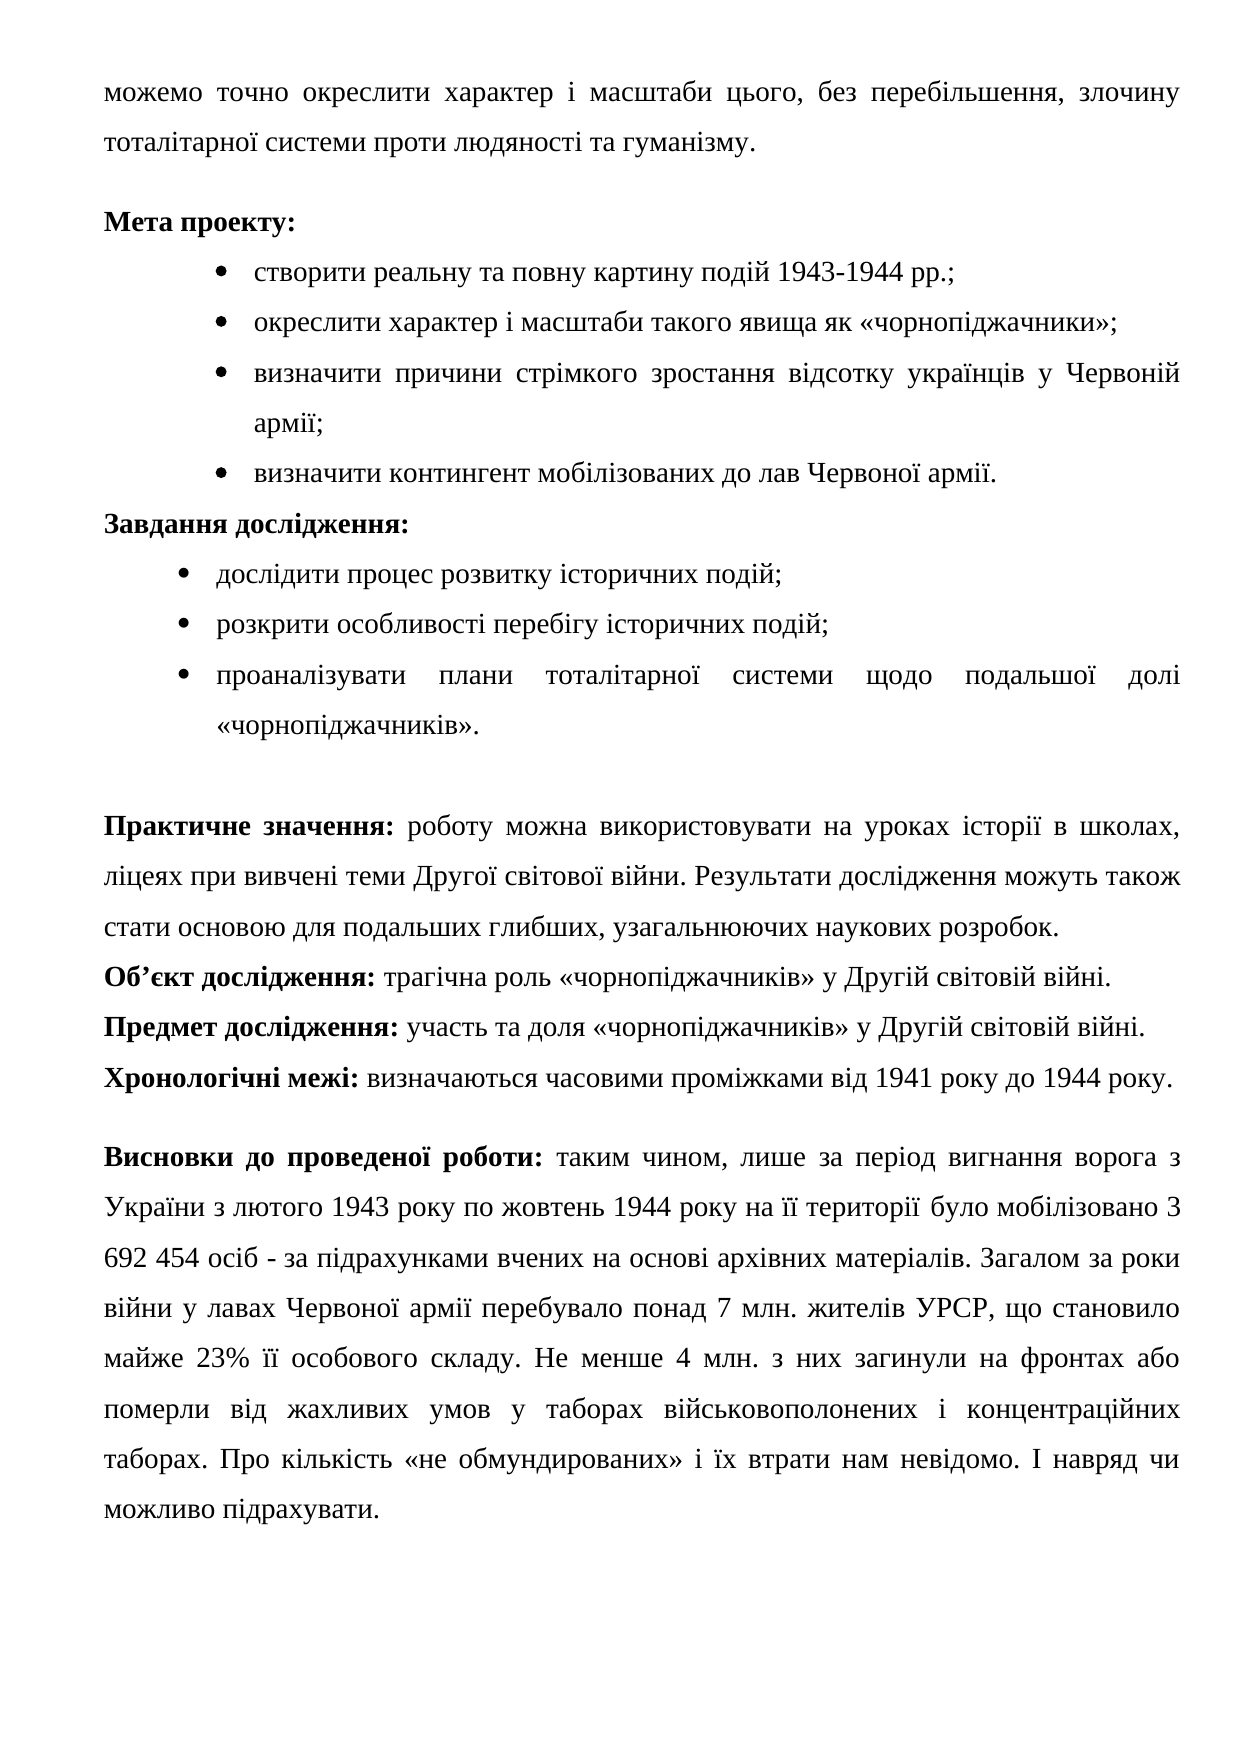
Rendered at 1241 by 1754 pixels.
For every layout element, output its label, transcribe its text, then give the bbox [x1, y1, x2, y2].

text Предмет дослідження: участь та доля «чорнопіджачників» у Другій світовій війні. [103, 1009, 1181, 1043]
text Мета проекту: [103, 204, 1181, 237]
list створити реальну та повну картину подій 1943-1944 рр.; [216, 254, 1181, 288]
list визначити причини стрімкого зростання відсотку українців у Червоній армії; [216, 355, 1181, 439]
text Об’єкт дослідження: трагічна роль «чорнопіджачників» у Другій світовій війні. [103, 959, 1181, 993]
text Практичне значення: роботу можна використовувати на уроках історії в школах, ліцеях при вивчені теми Другої світової війни. Результати дослідження можуть також стати основою для подальших глибших, узагальнюючих наукових розробок. [103, 808, 1181, 942]
list розкрити особливості перебігу історичних подій; [178, 607, 1181, 640]
text Хронологічні межі: визначаються часовими проміжками від 1941 року до 1944 року. [103, 1060, 1181, 1093]
list дослідити процес розвитку історичних подій; [178, 556, 1181, 590]
list окреслити характер і масштаби такого явища як «чорнопіджачники»; [216, 304, 1181, 338]
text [103, 74, 1181, 158]
text Завдання дослідження: [103, 506, 1181, 539]
text Висновки до проведеної роботи: таким чином, лише за період вигнання ворога з України з лютого 1943 року по жовтень 1944 року на її території було мобілізовано 3 692 454 осіб - за підрахунками вчених на основі архівних матеріалів. Загалом за роки війни у лавах Червоної армії перебувало понад 7 млн. жителів УРСР, що становило майже 23% її особового складу. Не менше 4 млн. з них загинули на фронтах або померли від жахливих умов у таборах військовополонених і концентраційних таборах. Про кількість «не обмундированих» і їх втрати нам невідомо. І навряд чи можливо підрахувати. [103, 1139, 1181, 1525]
list проаналізувати плани тоталітарної системи щодо подальшої долі «чорнопіджачників». [178, 657, 1181, 741]
list визначити контингент мобілізованих до лав Червоної армії. [216, 456, 1181, 489]
